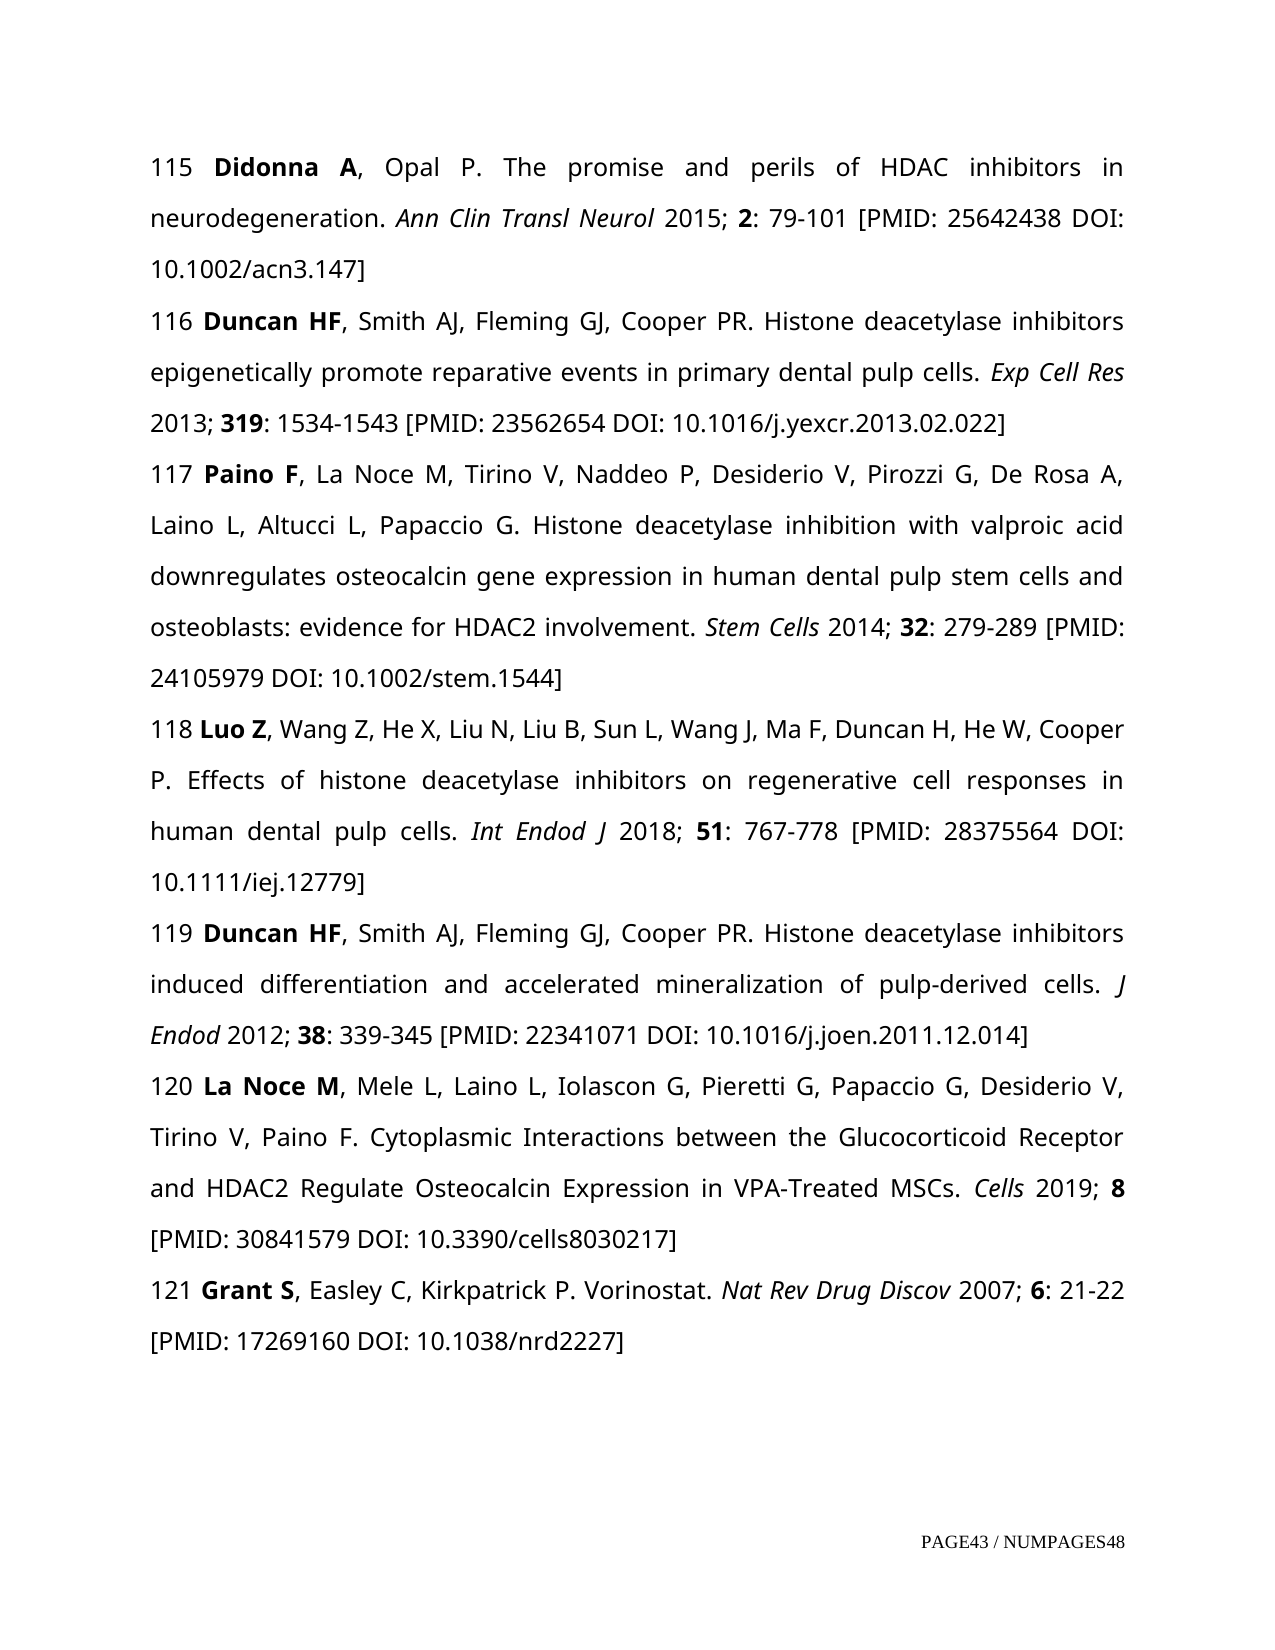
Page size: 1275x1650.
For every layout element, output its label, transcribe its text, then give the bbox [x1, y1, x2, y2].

text 117 Paino F, La Noce M, Tirino V, Naddeo P, Desiderio V, Pirozzi G, De Rosa A, Laino L, Altucci L, Papaccio G. Histone deacetylase inhibition with valproic acid downregulates osteocalcin gene expression in human dental pulp stem cells and osteoblasts: evidence for HDAC2 involvement. Stem Cells 2014; 32: 279-289 [PMID: 24105979 DOI: 10.1002/stem.1544] [150, 456, 1125, 694]
text 119 Duncan HF, Smith AJ, Fleming GJ, Cooper PR. Histone deacetylase inhibitors induced differentiation and accelerated mineralization of pulp-derived cells. J Endod 2012; 38: 339-345 [PMID: 22341071 DOI: 10.1016/j.joen.2011.12.014] [150, 916, 1125, 1052]
text 118 Luo Z, Wang Z, He X, Liu N, Liu B, Sun L, Wang J, Ma F, Duncan H, He W, Cooper P. Effects of histone deacetylase inhibitors on regenerative cell responses in human dental pulp cells. Int Endod J 2018; 51: 767-778 [PMID: 28375564 DOI: 10.1111/iej.12779] [150, 711, 1125, 899]
text 116 Duncan HF, Smith AJ, Fleming GJ, Cooper PR. Histone deacetylase inhibitors epigenetically promote reparative events in primary dental pulp cells. Exp Cell Res 2013; 319: 1534-1543 [PMID: 23562654 DOI: 10.1016/j.yexcr.2013.02.022] [150, 303, 1125, 439]
text 121 Grant S, Easley C, Kirkpatrick P. Vorinostat. Nat Rev Drug Discov 2007; 6: 21-22 [PMID: 17269160 DOI: 10.1038/nrd2227] [150, 1273, 1125, 1358]
text 120 La Noce M, Mele L, Laino L, Iolascon G, Pieretti G, Papaccio G, Desiderio V, Tirino V, Paino F. Cytoplasmic Interactions between the Glucocorticoid Receptor and HDAC2 Regulate Osteocalcin Expression in VPA-Treated MSCs. Cells 2019; 8 [PMID: 30841579 DOI: 10.3390/cells8030217] [150, 1069, 1125, 1256]
text 115 Didonna A, Opal P. The promise and perils of HDAC inhibitors in neurodegeneration. Ann Clin Transl Neurol 2015; 2: 79-101 [PMID: 25642438 DOI: 10.1002/acn3.147] [150, 150, 1125, 286]
